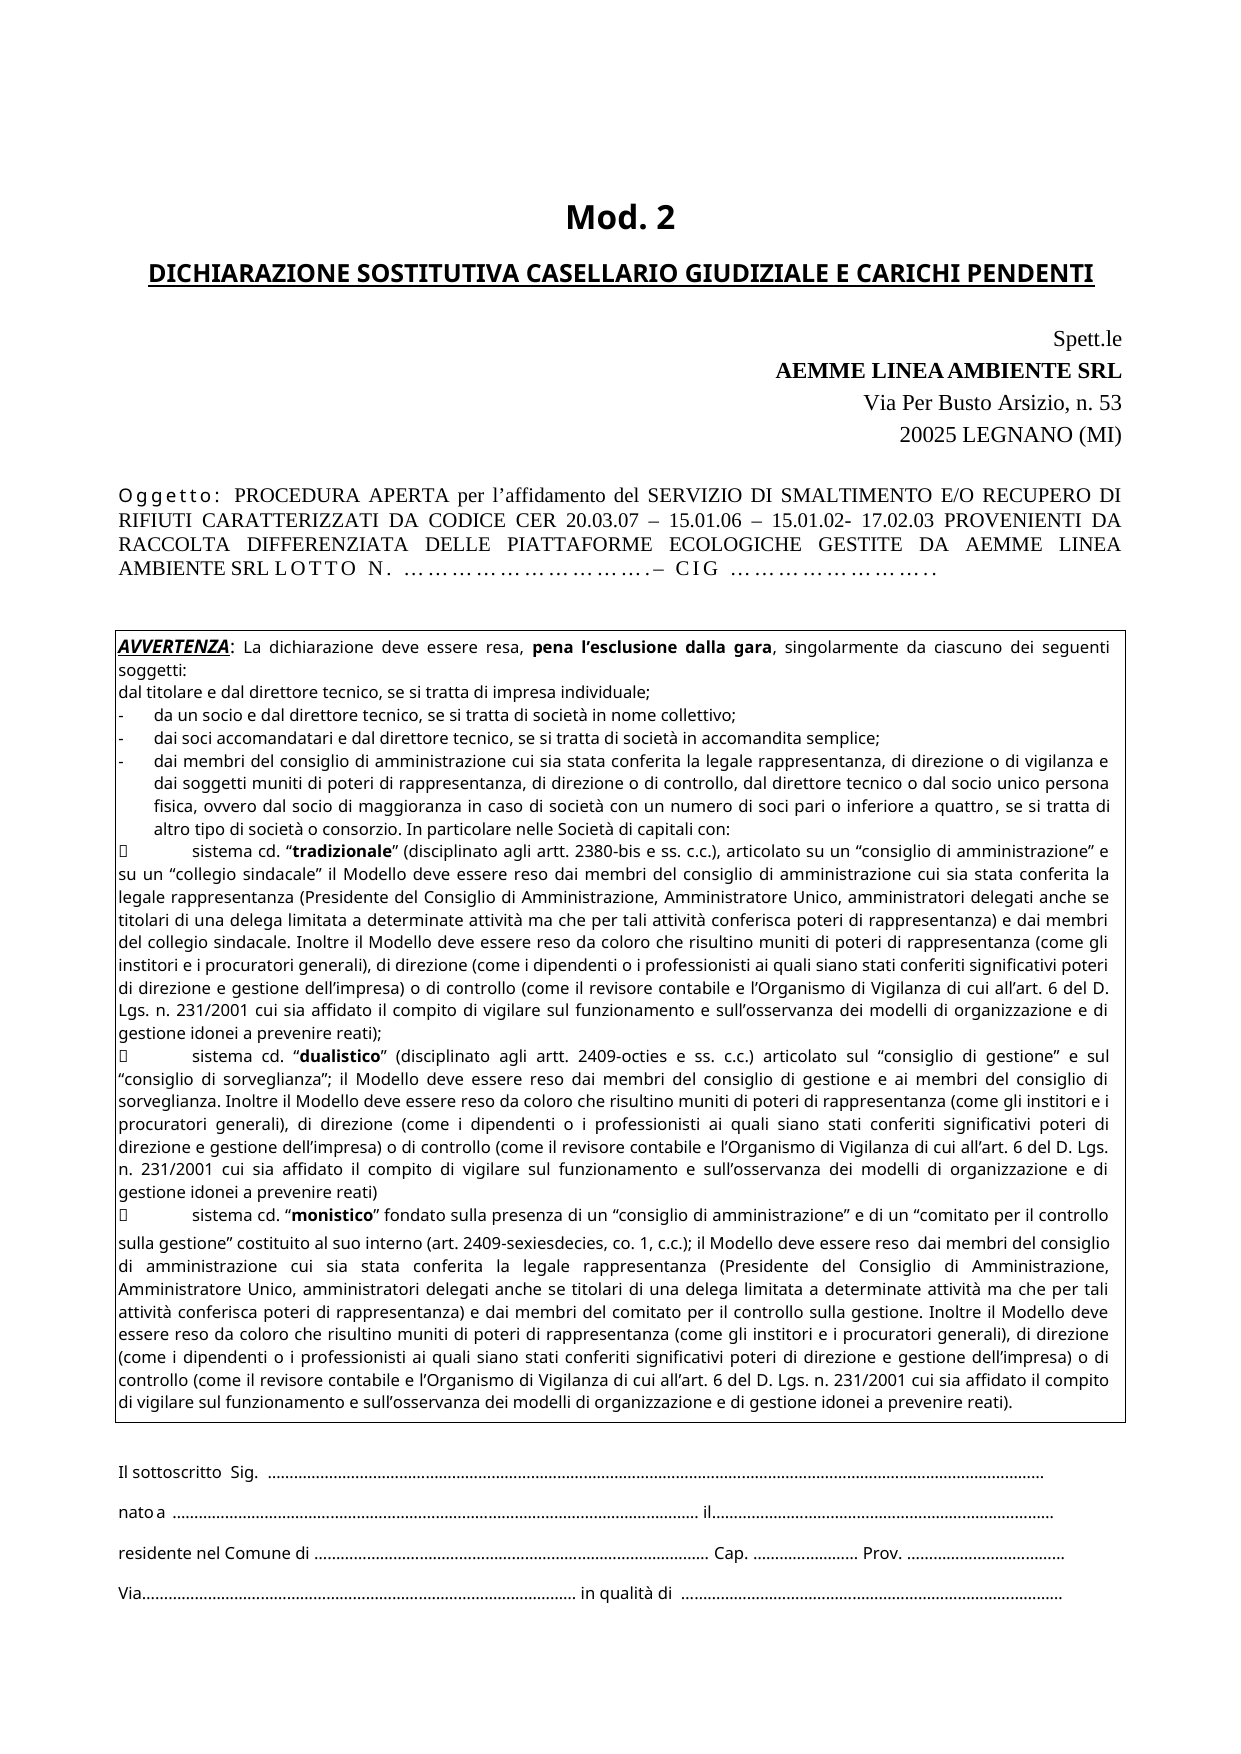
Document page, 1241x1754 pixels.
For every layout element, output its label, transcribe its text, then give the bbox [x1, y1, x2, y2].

text AVVERTENZA: La dichiarazione deve essere resa, pena l’esclusione dalla gara, singolarmente da ciascuno dei seguenti soggetti: [116, 631, 1125, 678]
list da un socio e dal direttore tecnico, se si tratta di società in nome collettivo; [116, 701, 1125, 723]
list dai membri del consiglio di amministrazione cui sia stata conferita la legale rappresentanza, di direzione o di vigilanza e dai soggetti muniti di poteri di rappresentanza, di direzione o di controllo, dal direttore tecnico o dal socio unico persona fisica, ovvero dal socio di maggioranza in caso di società con un numero di soci pari o inferiore a quattro, se si tratta di altro tipo di società o consorzio. In particolare nelle Società di capitali con: [116, 746, 1125, 837]
text AEMME LINEA AMBIENTE SRL [643, 357, 1122, 383]
text DICHIARAZIONE SOSTITUTIVA CASELLARIO GIUDIZIALE E CARICHI PENDENTI [118, 256, 1124, 290]
text residente nel Comune di ……………………………………………………………………………… Cap. …………………… Prov. ……………………………… [118, 1541, 1122, 1564]
text  sistema cd. “tradizionale” (disciplinato agli artt. 2380-bis e ss. c.c.), articolato su un “consiglio di amministrazione” e su un “collegio sindacale” il Modello deve essere reso dai membri del consiglio di amministrazione cui sia stata conferita la legale rappresentanza (Presidente del Consiglio di Amministrazione, Amministratore Unico, amministratori delegati anche se titolari di una delega limitata a determinate attività ma che per tali attività conferisca poteri di rappresentanza) e dai membri del collegio sindacale. Inoltre il Modello deve essere reso da coloro che risultino muniti di poteri di rappresentanza (come gli institori e i procuratori generali), di direzione (come i dipendenti o i professionisti ai quali siano stati conferiti significativi poteri di direzione e gestione dell’impresa) o di controllo (come il revisore contabile e l’Organismo di Vigilanza di cui all’art. 6 del D. Lgs. n. 231/2001 cui sia affidato il compito di vigilare sul funzionamento e sull’osservanza dei modelli di organizzazione e di gestione idonei a prevenire reati); [116, 837, 1125, 1041]
text  sistema cd. “dualistico” (disciplinato agli artt. 2409-octies e ss. c.c.) articolato sul “consiglio di gestione” e sul “consiglio di sorveglianza”; il Modello deve essere reso dai membri del consiglio di gestione e ai membri del consiglio di sorveglianza. Inoltre il Modello deve essere reso da coloro che risultino muniti di poteri di rappresentanza (come gli institori e i procuratori generali), di direzione (come i dipendenti o i professionisti ai quali siano stati conferiti significativi poteri di direzione e gestione dell’impresa) o di controllo (come il revisore contabile e l’Organismo di Vigilanza di cui all’art. 6 del D. Lgs. n. 231/2001 cui sia affidato il compito di vigilare sul funzionamento e sull’osservanza dei modelli di organizzazione e di gestione idonei a prevenire reati) [116, 1041, 1125, 1200]
text Oggetto: PROCEDURA APERTA per l’affidamento del SERVIZIO DI SMALTIMENTO E/O RECUPERO DI RIFIUTI CARATTERIZZATI DA CODICE CER 20.03.07 – 15.01.06 – 15.01.02- 17.02.03 PROVENIENTI DA RACCOLTA DIFFERENZIATA DELLE PIATTAFORME ECOLOGICHE GESTITE DA AEMME LINEA AMBIENTE SRL LOTTO N. ………………………….– CIG …………………….. [118, 483, 1122, 580]
text Il sottoscritto Sig. …………………………………………………………………………………………………………………………………………………………… [118, 1461, 1122, 1483]
text  sistema cd. “monistico” fondato sulla presenza di un “consiglio di amministrazione” e di un “comitato per il controllo sulla gestione” costituito al suo interno (art. 2409-sexiesdecies, co. 1, c.c.); il Modello deve essere reso dai membri del consiglio di amministrazione cui sia stata conferita la legale rappresentanza (Presidente del Consiglio di Amministrazione, Amministratore Unico, amministratori delegati anche se titolari di una delega limitata a determinate attività ma che per tali attività conferisca poteri di rappresentanza) e dai membri del comitato per il controllo sulla gestione. Inoltre il Modello deve essere reso da coloro che risultino muniti di poteri di rappresentanza (come gli institori e i procuratori generali), di direzione (come i dipendenti o i professionisti ai quali siano stati conferiti significativi poteri di direzione e gestione dell’impresa) o di controllo (come il revisore contabile e l’Organismo di Vigilanza di cui all’art. 6 del D. Lgs. n. 231/2001 cui sia affidato il compito di vigilare sul funzionamento e sull’osservanza dei modelli di organizzazione e di gestione idonei a prevenire reati). [116, 1200, 1125, 1422]
text Via……………………………………………………………………………………… in qualità di …………………………………………………………………………… [118, 1582, 1122, 1604]
text dal titolare e dal direttore tecnico, se si tratta di impresa individuale; [116, 678, 1125, 701]
text Spett.le [718, 325, 1122, 351]
text Via Per Busto Arsizio, n. 53 [643, 389, 1122, 416]
text nato a ………………………………………………………………………………………………………… il…………………………………………………………………… [118, 1501, 1122, 1524]
text Mod. 2 [118, 193, 1122, 239]
text 20025 LEGNANO (MI) [118, 422, 1122, 448]
list dai soci accomandatari e dal direttore tecnico, se si tratta di società in accomandita semplice; [116, 723, 1125, 746]
